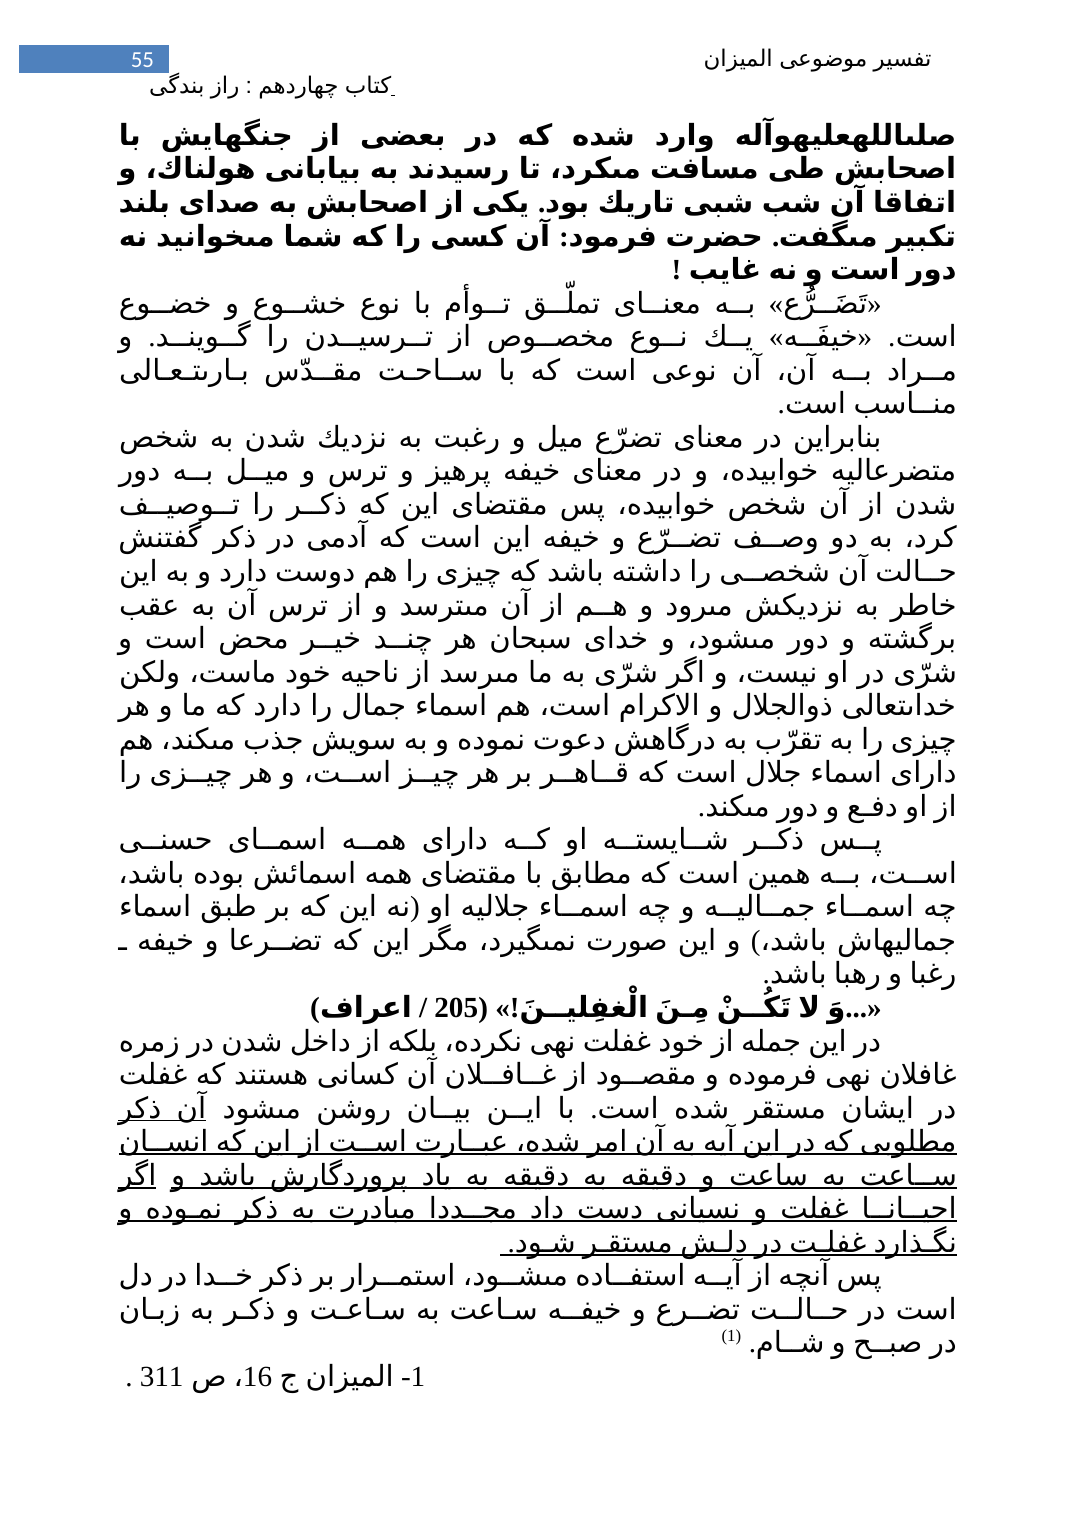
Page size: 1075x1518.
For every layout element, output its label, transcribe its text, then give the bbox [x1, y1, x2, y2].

text بنابراين در معناى تضرّع ميل و رغبت به نزديك شدن به شخص متضرع‏اليه خوابيده، و در معناى خيفه پرهيز و ترس و ميــل بــه دور شدن از آن شخص خوابيده، پس مقتضاى اين كه ذكــر را تــوصيــف كرد، به دو وصــف تضــرّع و خيفه اين است كه آدمى در ذكر گفتنش حــالت آن شخصــى را داشته باشد كه چيزى را هم دوست دارد و به اين خاطر به نزديكش مى‏رود و هــم از آن مى‏ترسد و از ترس آن به عقب برگشته و دور مى‏شود، و خداى سبحان هر چنــد خيــر محض است و شرّى در او نيست، و اگر شرّى به ما مى‏رسد از ناحيه خود ماست، ولكن خداى‏تعالى ذوالجلال و الاكرام است، هم اسماء جمال را دارد كه ما و هر چيزى را به تقرّب به درگاهش دعوت نموده و به سويش جذب مى‏كند، هم داراى اسماء جلال است كه قــاهــر بر هر چيــز اســت، و هر چيــزى را از او دفـع و دور مى‏كند. [118, 420, 957, 822]
text در اين جمله از خود غفلت نهى نكرده، بلكه از داخل شدن در زمره غافلان نهى فرموده و مقصــود از غــافــلان آن كسانى هستند كه غفلت در ايشان مستقر شده است. با ايــن بيــان روشن مى‏شود آن ذكر مطلوبى كه در اين آيه به آن امر شده، عبــارت اســت از اين كه انســان ســاعت به ساعت و دقيقه به دقيقه به ياد پروردگارش باشد و اگر احيــانــا غفلت و نسيانى دست داد مجــددا مبادرت به ذكر نمـوده و نگـذارد غفلـت در دلـش مستقـر شـود. [118, 1024, 957, 1153]
text «...وَ لا تَكُــنْ مِـنَ الْغفِليــنَ!» (205 / اعراف) [118, 990, 957, 1024]
text 1- الميزان ج 16، ص 311 . [118, 1359, 957, 1393]
text در اين جمله از خود غفلت نهى نكرده، بلكه از داخل شدن در زمره غافلان نهى فرموده و مقصــود از غــافــلان آن كسانى هستند كه غفلت در ايشان مستقر شده است. با ايــن بيــان روشن مى‏شود آن ذكر مطلوبى كه در اين آيه به آن امر شده، عبــارت اســت از اين كه انســان ســاعت به ساعت و دقيقه به دقيقه به ياد پروردگارش باشد و اگر احيــانــا غفلت و نسيانى دست داد مجــددا مبادرت به ذكر نمـوده و نگـذارد غفلـت در دلـش مستقـر شـود. [118, 1222, 957, 1258]
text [118, 118, 957, 286]
text پــس ذكــر شــايستــه او كــه داراى همــه اسمــاى حسنــى اســت، بــه همين است كه مطابق با مقتضاى همه اسمائش بوده باشد، چه اسمــاء جمــاليــه و چه اسمــاء جلاليه او (نه اين كه بر طبق اسماء جماليه‏اش باشد،) و اين صورت نمى‏گيرد، مگر اين كه تضــرعا و خيفه ـ رغبا و رهبا باشد. [118, 822, 957, 990]
text «تَضَــرُّع» بــه معنــاى تملّــق تــوأم با نوع خشــوع و خضــوع است. «خيفَــه» يــك نــوع مخصــوص از تــرسيــدن را گــوينــد. و مــراد بــه آن، آن نوعى است كه با ســاحـت مقــدّس بـارى‏تـعـالى منــاسب است. [118, 286, 957, 420]
text در اين جمله از خود غفلت نهى نكرده، بلكه از داخل شدن در زمره غافلان نهى فرموده و مقصــود از غــافــلان آن كسانى هستند كه غفلت در ايشان مستقر شده است. با ايــن بيــان روشن مى‏شود آن ذكر مطلوبى كه در اين آيه به آن امر شده، عبــارت اســت از اين كه انســان ســاعت به ساعت و دقيقه به دقيقه به ياد پروردگارش باشد و اگر احيــانــا غفلت و نسيانى دست داد مجــددا مبادرت به ذكر نمـوده و نگـذارد غفلـت در دلـش مستقـر شـود. [118, 1154, 957, 1220]
text پس آن‏چه از آيــه استفــاده مى‏شــود، استمــرار بر ذكر خــدا در دل است در حــالــت تضــرع و خيفــه سـاعت به سـاعـت و ذكـر به زبـان در صبــح و شــام. (1) [118, 1258, 957, 1359]
